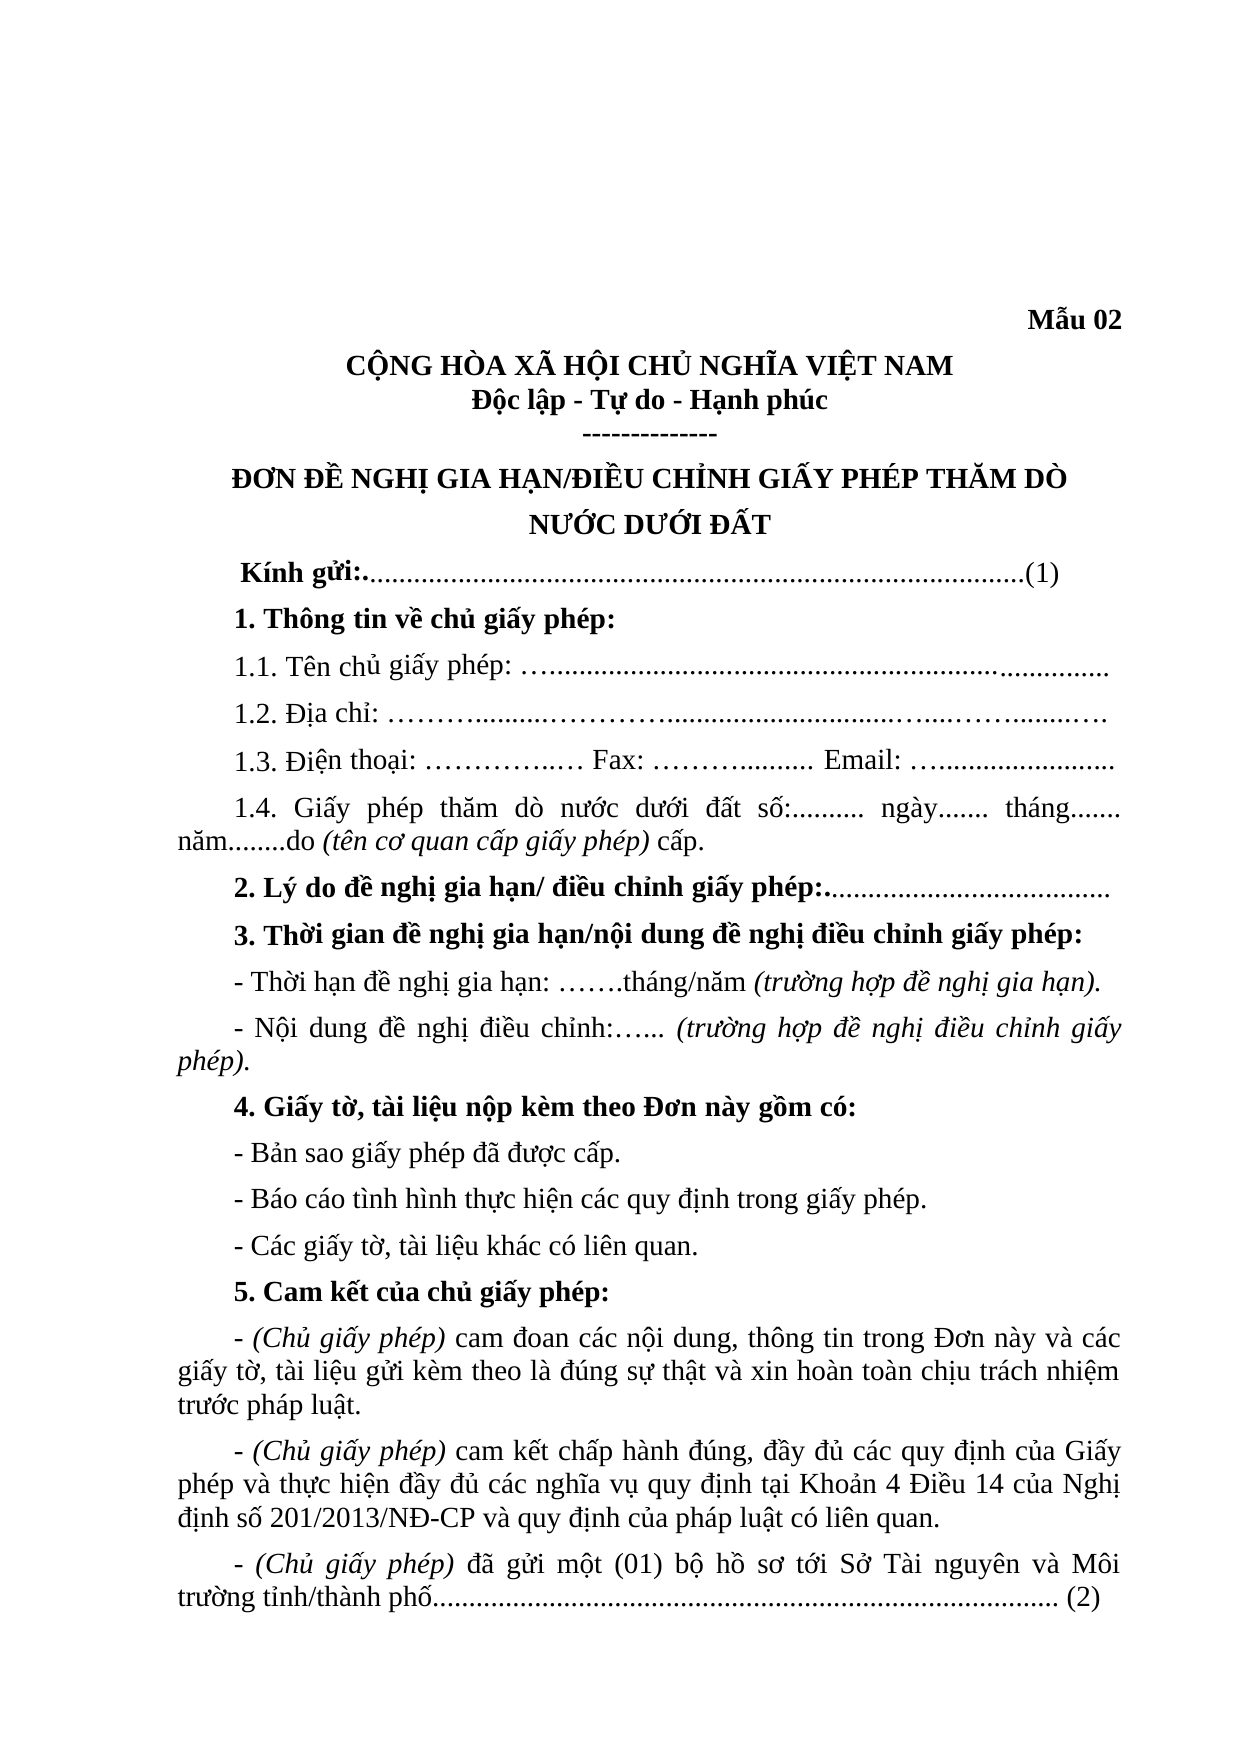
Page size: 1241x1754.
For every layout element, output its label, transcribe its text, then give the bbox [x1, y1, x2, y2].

text Mẫu 02 [177, 302, 1122, 336]
text 1. Thông tin về chủ giấy phép: [177, 601, 1122, 634]
text - Báo cáo tình hình thực hiện các quy định trong giấy phép. [177, 1182, 1122, 1215]
text - Các giấy tờ, tài liệu khác có liên quan. [177, 1228, 1122, 1261]
text - (Chủ giấy phép) cam kết chấp hành đúng, đầy đủ các quy định của Giấy phép và thực hiện đầy đủ các nghĩa vụ quy định tại Khoản 4 Điều 14 của Nghị định số 201/2013/NĐ-CP và quy định của pháp luật có liên quan. [177, 1433, 1122, 1533]
text 1.4. Giấy phép thăm dò nước dưới đất số:.......... ngày....... tháng....... năm........do (tên cơ quan cấp giấy phép) cấp. [177, 790, 1122, 857]
text - Bản sao giấy phép đã được cấp. [177, 1136, 1122, 1169]
text - Thời hạn đề nghị gia hạn: …….tháng/năm (trường hợp đề nghị gia hạn). [177, 964, 1122, 997]
text 4. Giấy tờ, tài liệu nộp kèm theo Đơn này gồm có: [177, 1089, 1122, 1123]
text - (Chủ giấy phép) cam đoan các nội dung, thông tin trong Đơn này và các giấy tờ, tài liệu gửi kèm theo là đúng sự thật và xin hoàn toàn chịu trách nhiệm trước pháp luật. [177, 1320, 1122, 1420]
text 2. Lý do đề nghị gia hạn/ điều chỉnh giấy phép:....................................... [177, 869, 1122, 904]
text 1.2. Địa chỉ: ………..........…………...............................…....……........…. [177, 695, 1122, 730]
text 1.3. Điện thoại: …………..… Fax: ……….......... Email: …........................ [177, 742, 1122, 777]
text 1.1. Tên chủ giấy phép: …............................................................................ [177, 647, 1122, 683]
text 3. Thời gian đề nghị gia hạn/nội dung đề nghị điều chỉnh giấy phép: [177, 917, 1122, 951]
text Kính gửi:..........................................................................................(1) [177, 553, 1122, 588]
text ĐƠN ĐỀ NGHỊ GIA HẠN/ĐIỀU CHỈNH GIẤY PHÉP THĂM DÒ [177, 461, 1122, 495]
text CỘNG HÒA XÃ HỘI CHỦ NGHĨA VIỆT NAM Độc lập - Tự do - Hạnh phúc -------------- [177, 348, 1122, 449]
text 5. Cam kết của chủ giấy phép: [177, 1274, 1122, 1307]
text - (Chủ giấy phép) đã gửi một (01) bộ hồ sơ tới Sở Tài nguyên và Môi trường tỉnh/thành phố...................................................................................... (2) [177, 1546, 1122, 1613]
text - Nội dung đề nghị điều chỉnh:…... (trường hợp đề nghị điều chỉnh giấy phép). [177, 1010, 1122, 1077]
text NƯỚC DƯỚI ĐẤT [177, 507, 1122, 541]
